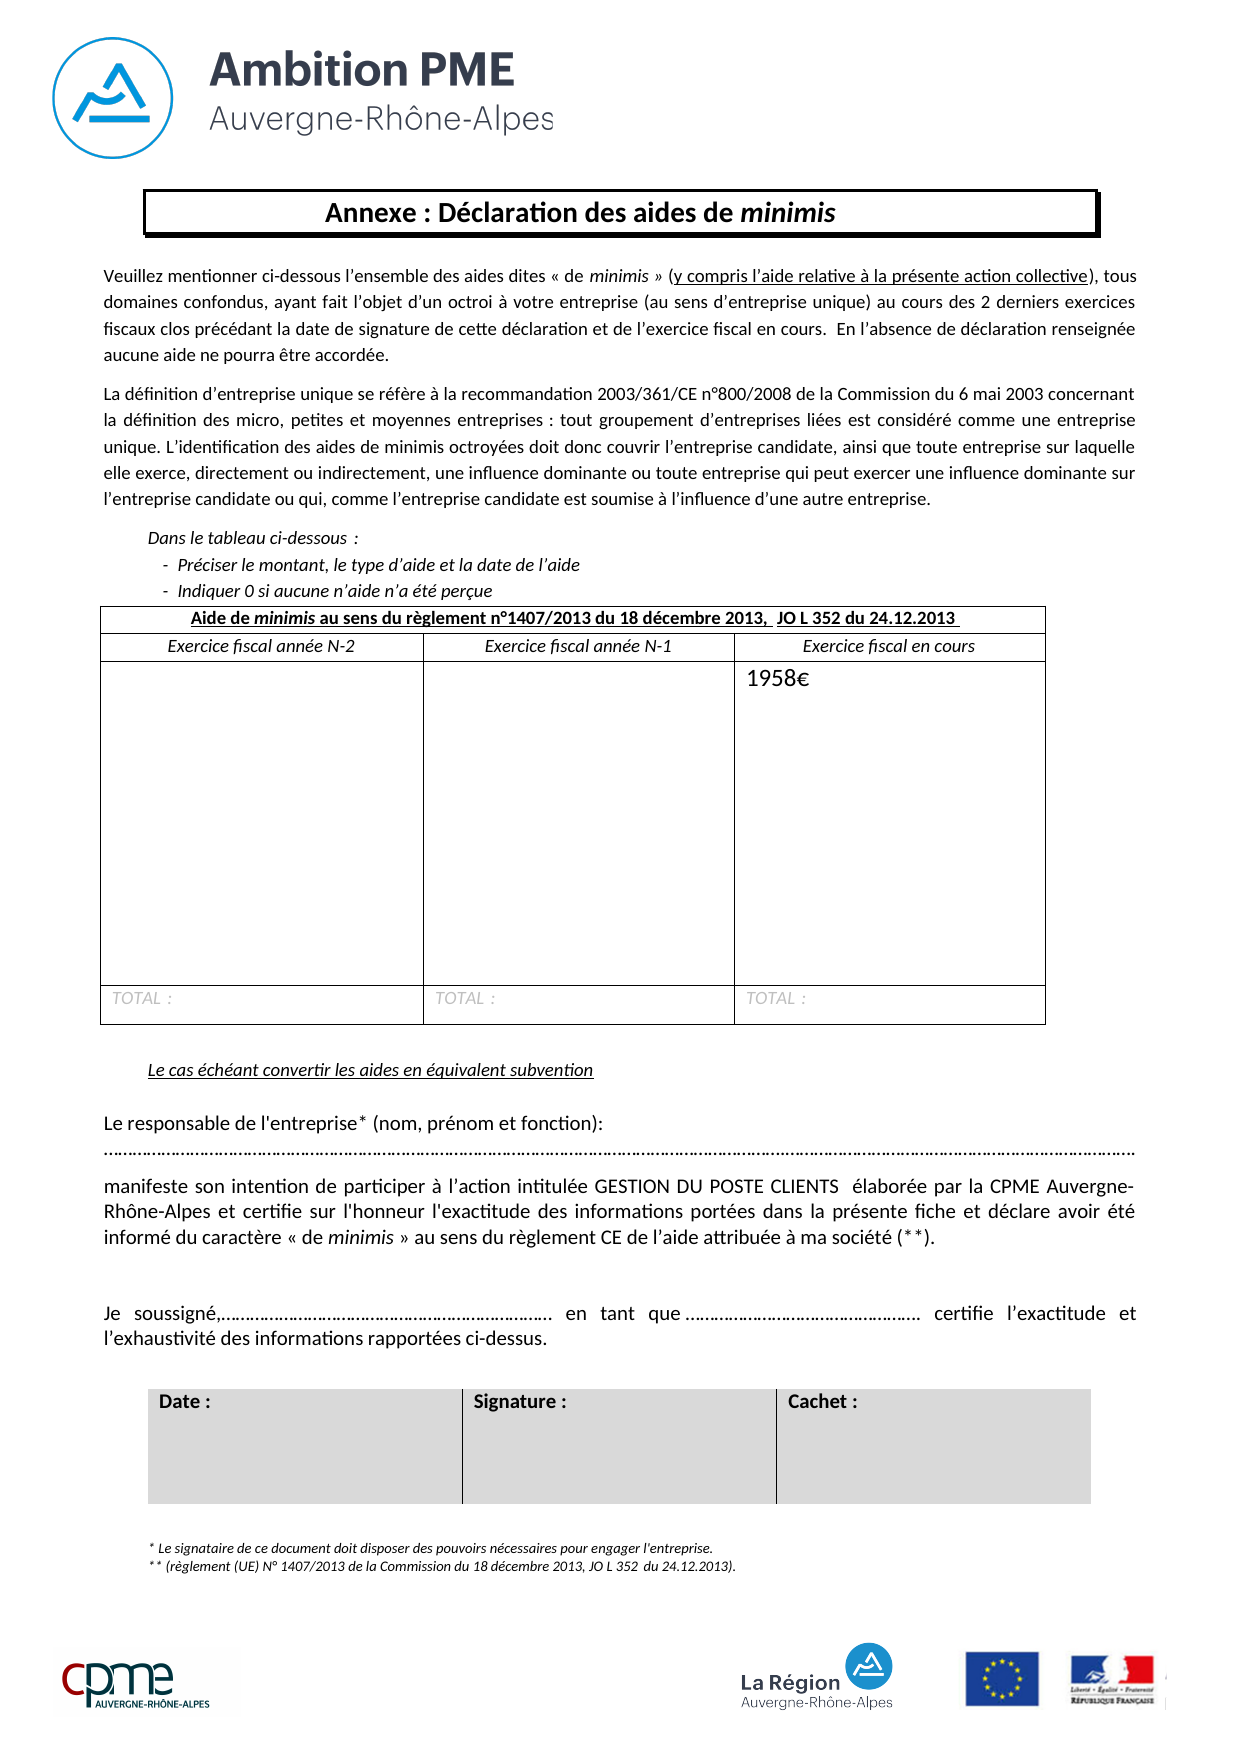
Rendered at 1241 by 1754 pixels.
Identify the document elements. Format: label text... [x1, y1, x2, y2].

table_cell 1958€ [735, 662, 1045, 985]
text Le cas échéant convertir les aides en équivalent subvention [148, 1054, 1092, 1081]
table_cell Exercice fiscal année N-2 [101, 634, 423, 661]
text Veuillez mentionner ci-dessous l’ensemble des aides dites « de minimis » (y compris l’aide relative à la présente action collective), tous domaines confondus, ayant fait l’objet d’un octroi à votre entreprise (au sens d’entreprise unique) au cours des 2 derniers exercices fiscaux clos précédant la date de signature de cette déclaration et de l’exercice fiscal en cours. En l’absence de déclaration renseignée aucune aide ne pourra être accordée. [103, 264, 1137, 366]
text Annexe : Déclaration des aides de minimis [146, 192, 1095, 232]
text La définition d’entreprise unique se réfère à la recommandation 2003/361/CE n°800/2008 de la Commission du 6 mai 2003 concernant la définition des micro, petites et moyennes entreprises : tout groupement d’entreprises liées est considéré comme une entreprise unique. L’identification des aides de minimis octroyées doit donc couvrir l’entreprise candidate, ainsi que toute entreprise sur laquelle elle exerce, directement ou indirectement, une influence dominante ou toute entreprise qui peut exercer une influence dominante sur l’entreprise candidate ou qui, comme l’entreprise candidate est soumise à l’influence d’une autre entreprise. [103, 382, 1137, 511]
text Le responsable de l'entreprise* (nom, prénom et fonction): …………………………………………………………………………………………………………………………….………………………………………………………………. [103, 1110, 1137, 1161]
table_cell [424, 662, 734, 985]
picture [723, 1624, 911, 1729]
text manifeste son intention de participer à l’action intitulée GESTION DU POSTE CLIENTS élaborée par la CPME Auvergne-Rhône-Alpes et certifie sur l'honneur l'exactitude des informations portées dans la présente fiche et déclare avoir été informé du caractère « de minimis » au sens du règlement CE de l’aide attribuée à ma société (**). [103, 1173, 1137, 1249]
table_cell [101, 662, 423, 985]
table_header Signature : [463, 1389, 776, 1504]
table_header Aide de minimis au sens du règlement n°1407/2013 du 18 décembre 2013, JO L 352 du 24.12.2013 [101, 607, 1045, 633]
table_header Date : [148, 1389, 462, 1504]
table_cell TOTAL : [424, 986, 734, 1023]
list Préciser le montant, le type d’aide et la date de l’aide [162, 553, 1092, 576]
list Indiquer 0 si aucune n’aide n’a été perçue [162, 579, 1092, 602]
text Je soussigné,…………………………………………………………… en tant que …………………………………………. certifie l’exactitude et l’exhaustivité des informations rapportées ci-dessus. [103, 1300, 1137, 1351]
table_cell Exercice fiscal en cours [735, 634, 1045, 661]
picture [927, 1648, 1167, 1710]
text * Le signataire de ce document doit disposer des pouvoirs nécessaires pour engager l'entreprise. [148, 1540, 1092, 1557]
table_cell TOTAL : [735, 986, 1045, 1023]
table_cell Exercice fiscal année N-1 [424, 634, 734, 661]
table_header Cachet : [777, 1389, 1091, 1504]
table_cell TOTAL : [101, 986, 423, 1023]
text ** (règlement (UE) N° 1407/2013 de la Commission du 18 décembre 2013, JO L 352 du 24.12.2013). [148, 1557, 1092, 1575]
picture [52, 1647, 242, 1717]
text Dans le tableau ci-dessous : [148, 526, 1092, 549]
